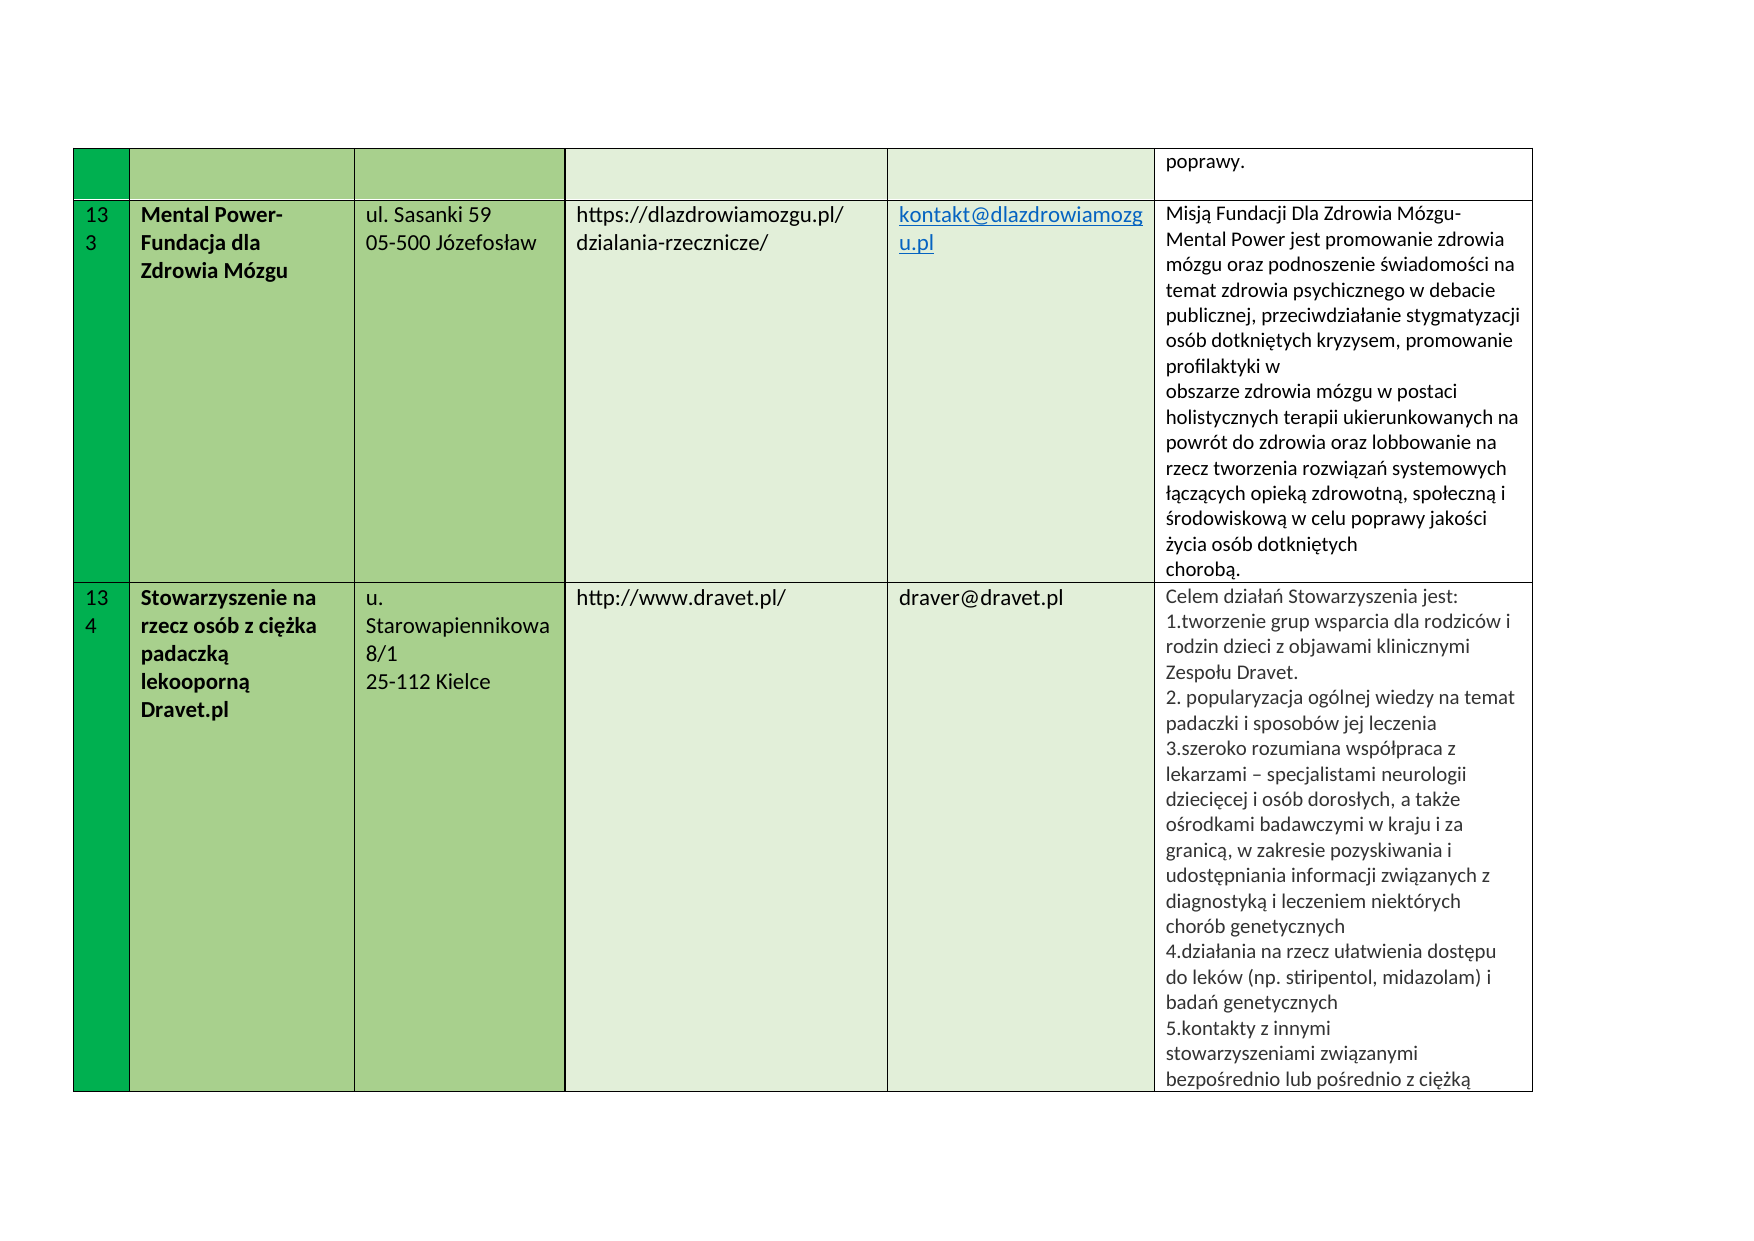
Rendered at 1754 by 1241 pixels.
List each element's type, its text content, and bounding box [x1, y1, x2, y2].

table_cell draver@dravet.pl [888, 583, 1154, 1091]
table_cell 132 [74, 149, 129, 199]
table_cell https://dlazdrowiamozgu.pl/dzialania-rzecznicze/ [566, 201, 887, 582]
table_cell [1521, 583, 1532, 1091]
table_cell 133 [74, 201, 129, 582]
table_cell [130, 583, 354, 1091]
table_cell ul. Sasanki 59 05-500 Józefosław [355, 201, 564, 582]
table_cell 134 [74, 583, 129, 1091]
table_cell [130, 149, 354, 199]
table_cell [355, 149, 564, 199]
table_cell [888, 149, 1154, 199]
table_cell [566, 583, 887, 1091]
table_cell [566, 149, 887, 199]
table_cell Mental Power- Fundacja dla Zdrowia Mózgu [130, 201, 354, 582]
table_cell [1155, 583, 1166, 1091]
table_cell kontakt@dlazdrowiamozgu.pl [888, 201, 1154, 582]
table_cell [355, 583, 564, 1091]
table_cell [1155, 149, 1532, 199]
table_cell Misją Fundacji Dla Zdrowia Mózgu- Mental Power jest promowanie zdrowia mózgu oraz podnoszenie świadomości na temat zdrowia psychicznego w debacie publicznej, przeciwdziałanie stygmatyzacji osób dotkniętych kryzysem, promowanie profilaktyki w obszarze zdrowia mózgu w postaci holistycznych terapii ukierunkowanych na powrót do zdrowia oraz lobbowanie na rzecz tworzenia rozwiązań systemowych łączących opieką zdrowotną, społeczną i środowiskową w celu poprawy jakości życia osób dotkniętych chorobą. [1155, 201, 1532, 582]
